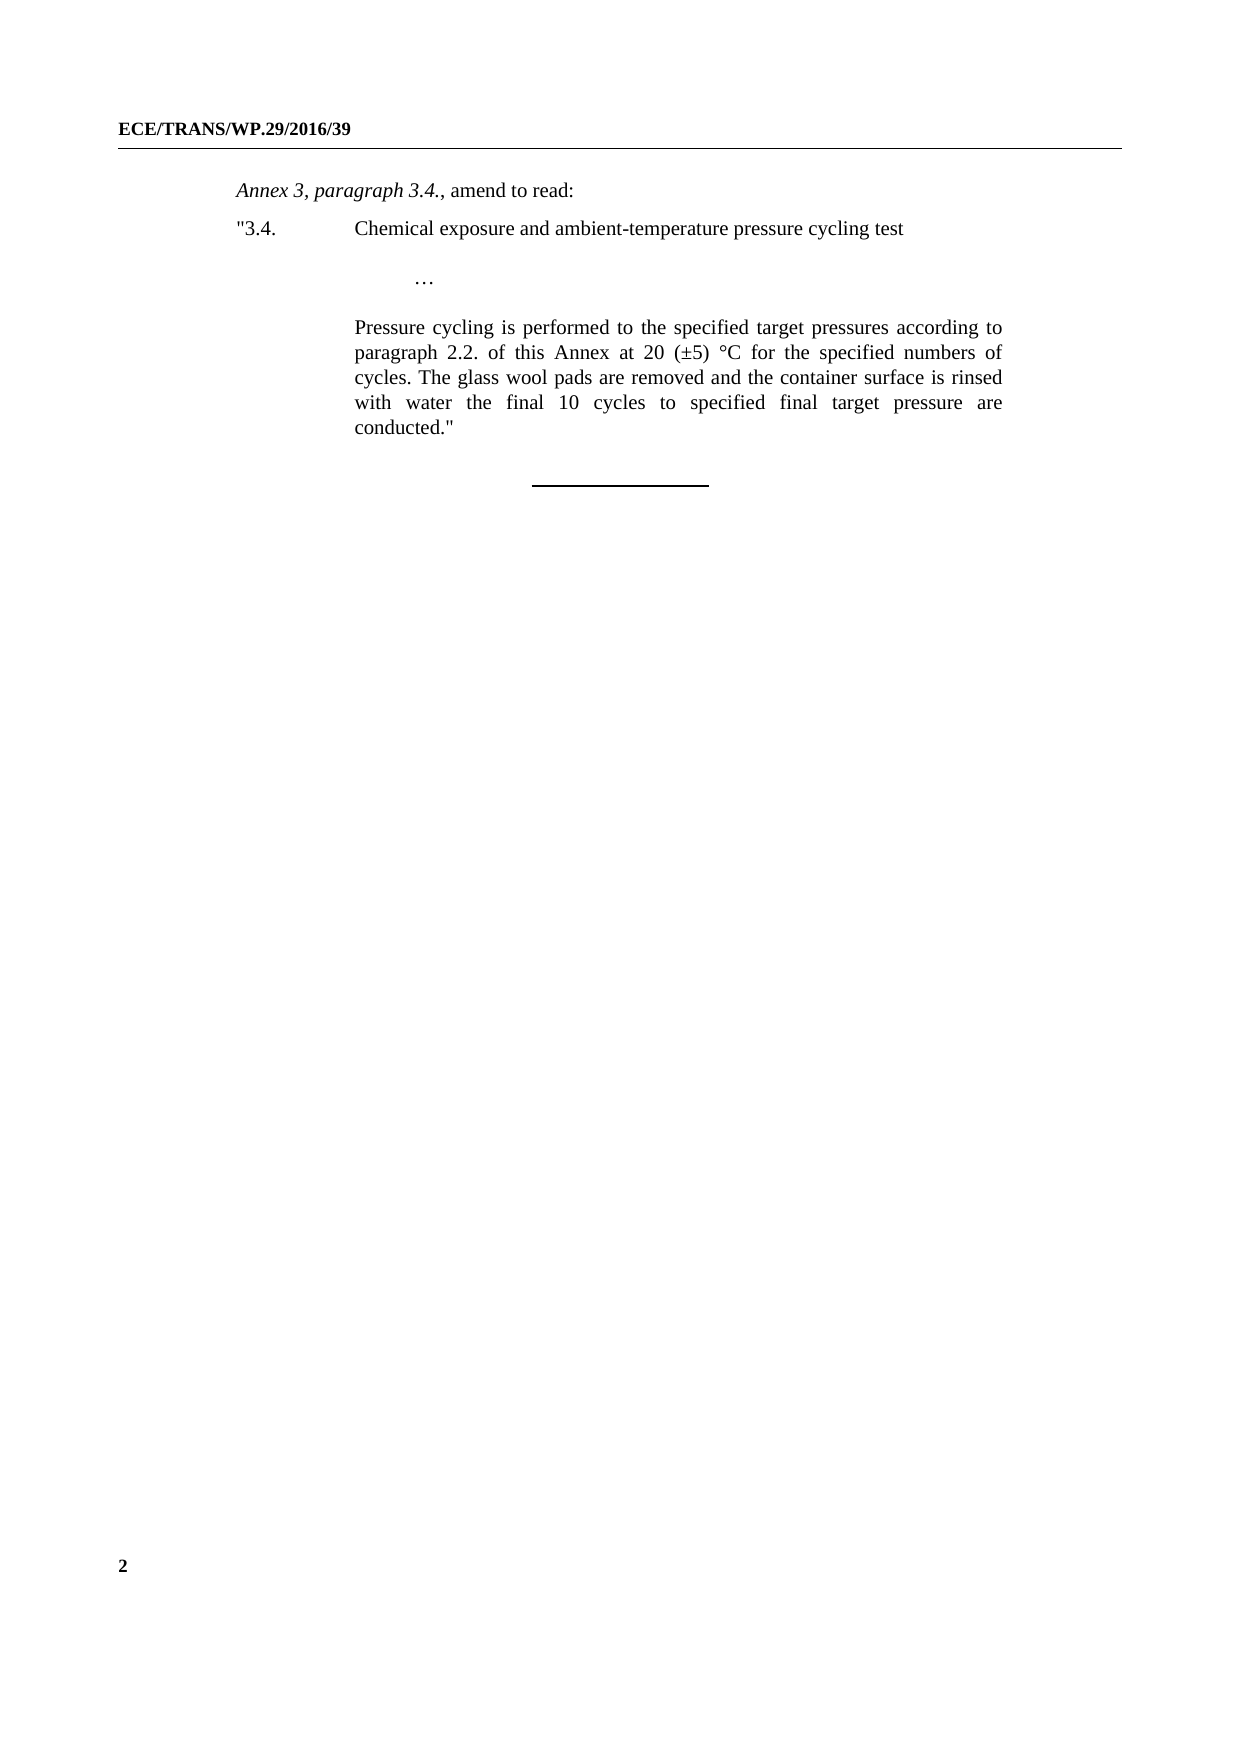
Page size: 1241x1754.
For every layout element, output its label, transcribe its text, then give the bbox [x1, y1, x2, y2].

text "3.4. Chemical exposure and ambient-temperature pressure cycling test [236, 215, 1004, 240]
text Annex 3, paragraph 3.4., amend to read: [236, 177, 1004, 202]
text … [236, 265, 1004, 290]
text Pressure cycling is performed to the specified target pressures according to paragraph 2.2. of this Annex at 20 (±5) °C for the specified numbers of cycles. The glass wool pads are removed and the container surface is rinsed with water the final 10 cycles to specified final target pressure are conducted." [354, 315, 1004, 440]
